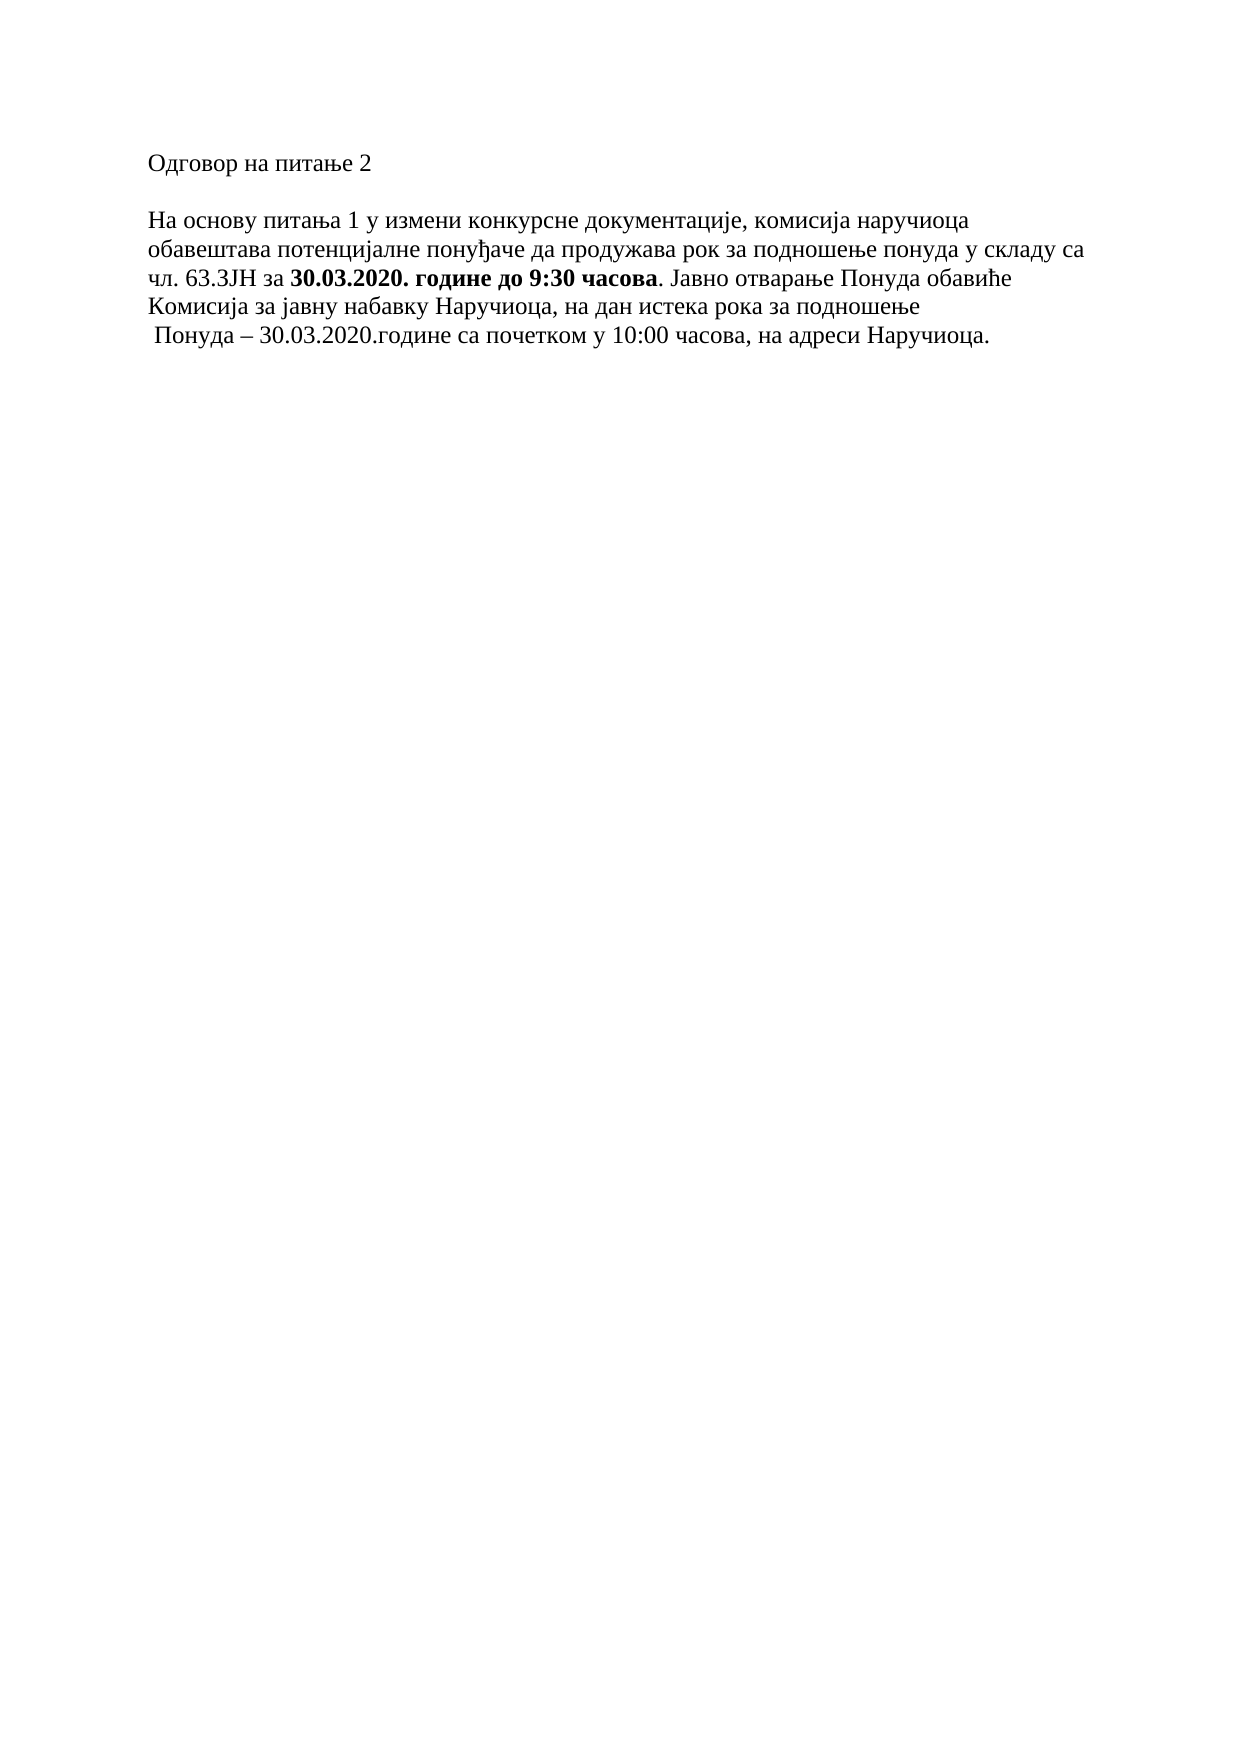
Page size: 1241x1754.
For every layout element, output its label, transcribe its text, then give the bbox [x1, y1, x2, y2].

text Понуда – 30.03.2020.године са почетком у 10:00 часова, на адреси Наручиоца. [148, 320, 1093, 349]
text Одговор на питање 2 [148, 148, 1093, 176]
text На основу питања 1 у измени конкурсне документације, комисија наручиоца обавештава потенцијалне понуђаче да продужава рок за подношење понуда у складу са чл. 63.ЗЈН за 30.03.2020. године до 9:30 часова. Јавно отварање Понуда обавиће Комисија за јавну набавку Наручиоца, на дан истека рока за подношење [148, 205, 1093, 320]
